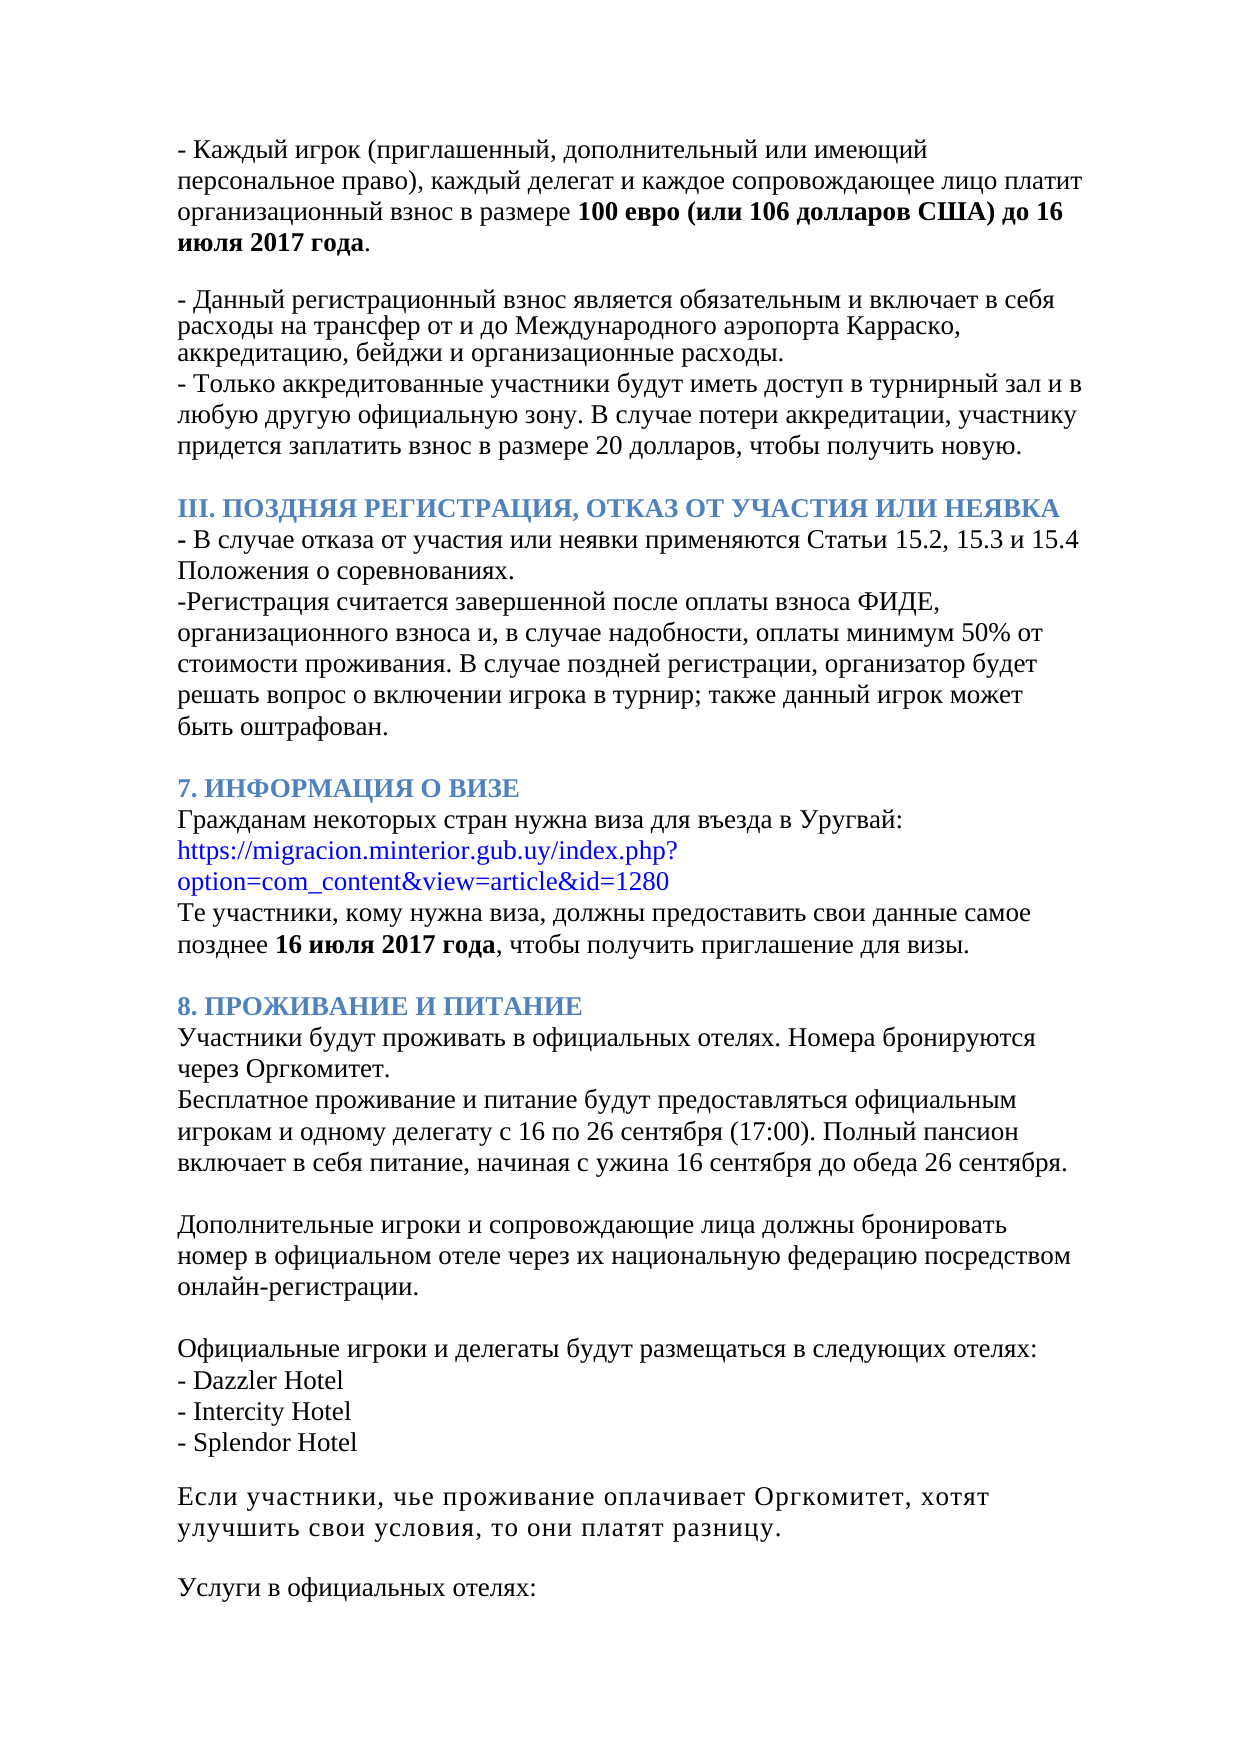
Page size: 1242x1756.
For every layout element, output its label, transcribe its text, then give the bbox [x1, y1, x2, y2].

text Если участники, чье проживание оплачивает Оргкомитет, хотят улучшить свои условия, то они платят разницу. [177, 1480, 1083, 1542]
text 7. ИНФОРМАЦИЯ О ВИЗЕ [177, 772, 1083, 803]
text - Данный регистрационный взнос является обязательным и включает в себя расходы на трансфер от и до Международного аэропорта Карраско, аккредитацию, бейджи и организационные расходы. [177, 287, 1083, 367]
text III. ПОЗДНЯЯ РЕГИСТРАЦИЯ, ОТКАЗ ОТ УЧАСТИЯ ИЛИ НЕЯВКА [177, 492, 1083, 523]
text - Splendor Hotel [177, 1426, 1083, 1457]
text Те участники, кому нужна виза, должны предоставить свои данные самое позднее 16 июля 2017 года, чтобы получить приглашение для визы. [177, 897, 1083, 959]
text - Только аккредитованные участники будут иметь доступ в турнирный зал и в любую другую официальную зону. В случае потери аккредитации, участнику придется заплатить взнос в размере 20 долларов, чтобы получить новую. [177, 367, 1083, 461]
text Услуги в официальных отелях: [177, 1576, 1083, 1602]
text - В случае отказа от участия или неявки применяются Статьи 15.2, 15.3 и 15.4 Положения о соревнованиях. [177, 523, 1083, 585]
text 8. ПРОЖИВАНИЕ И ПИТАНИЕ [177, 990, 1083, 1021]
text Дополнительные игроки и сопровождающие лица должны бронировать номер в официальном отеле через их национальную федерацию посредством онлайн-регистрации. [177, 1208, 1083, 1301]
text -Регистрация считается завершенной после оплаты взноса ФИДЕ, организационного взноса и, в случае надобности, оплаты минимум 50% от стоимости проживания. В случае поздней регистрации, организатор будет решать вопрос о включении игрока в турнир; также данный игрок может быть оштрафован. [177, 585, 1083, 741]
text - Intercity Hotel [177, 1395, 1083, 1426]
text Гражданам некоторых стран нужна виза для въезда в Уругвай: [177, 803, 1083, 834]
text Участники будут проживать в официальных отелях. Номера бронируются через Оргкомитет. [177, 1021, 1083, 1083]
text Официальные игроки и делегаты будут размещаться в следующих отелях: [177, 1333, 1083, 1364]
text - Каждый игрок (приглашенный, дополнительный или имеющий персональное право), каждый делегат и каждое сопровождающее лицо платит организационный взнос в размере 100 евро (или 106 долларов США) до 16 июля 2017 года. [177, 133, 1083, 257]
text Бесплатное проживание и питание будут предоставляться официальным игрокам и одному делегату с 16 по 26 сентября (17:00). Полный пансион включает в себя питание, начиная с ужина 16 сентября до обеда 26 сентября. [177, 1083, 1083, 1177]
text - Dazzler Hotel [177, 1364, 1083, 1395]
text https://migracion.minterior.gub.uy/index.php?option=com_content&view=article&id=1280 [177, 834, 1083, 897]
